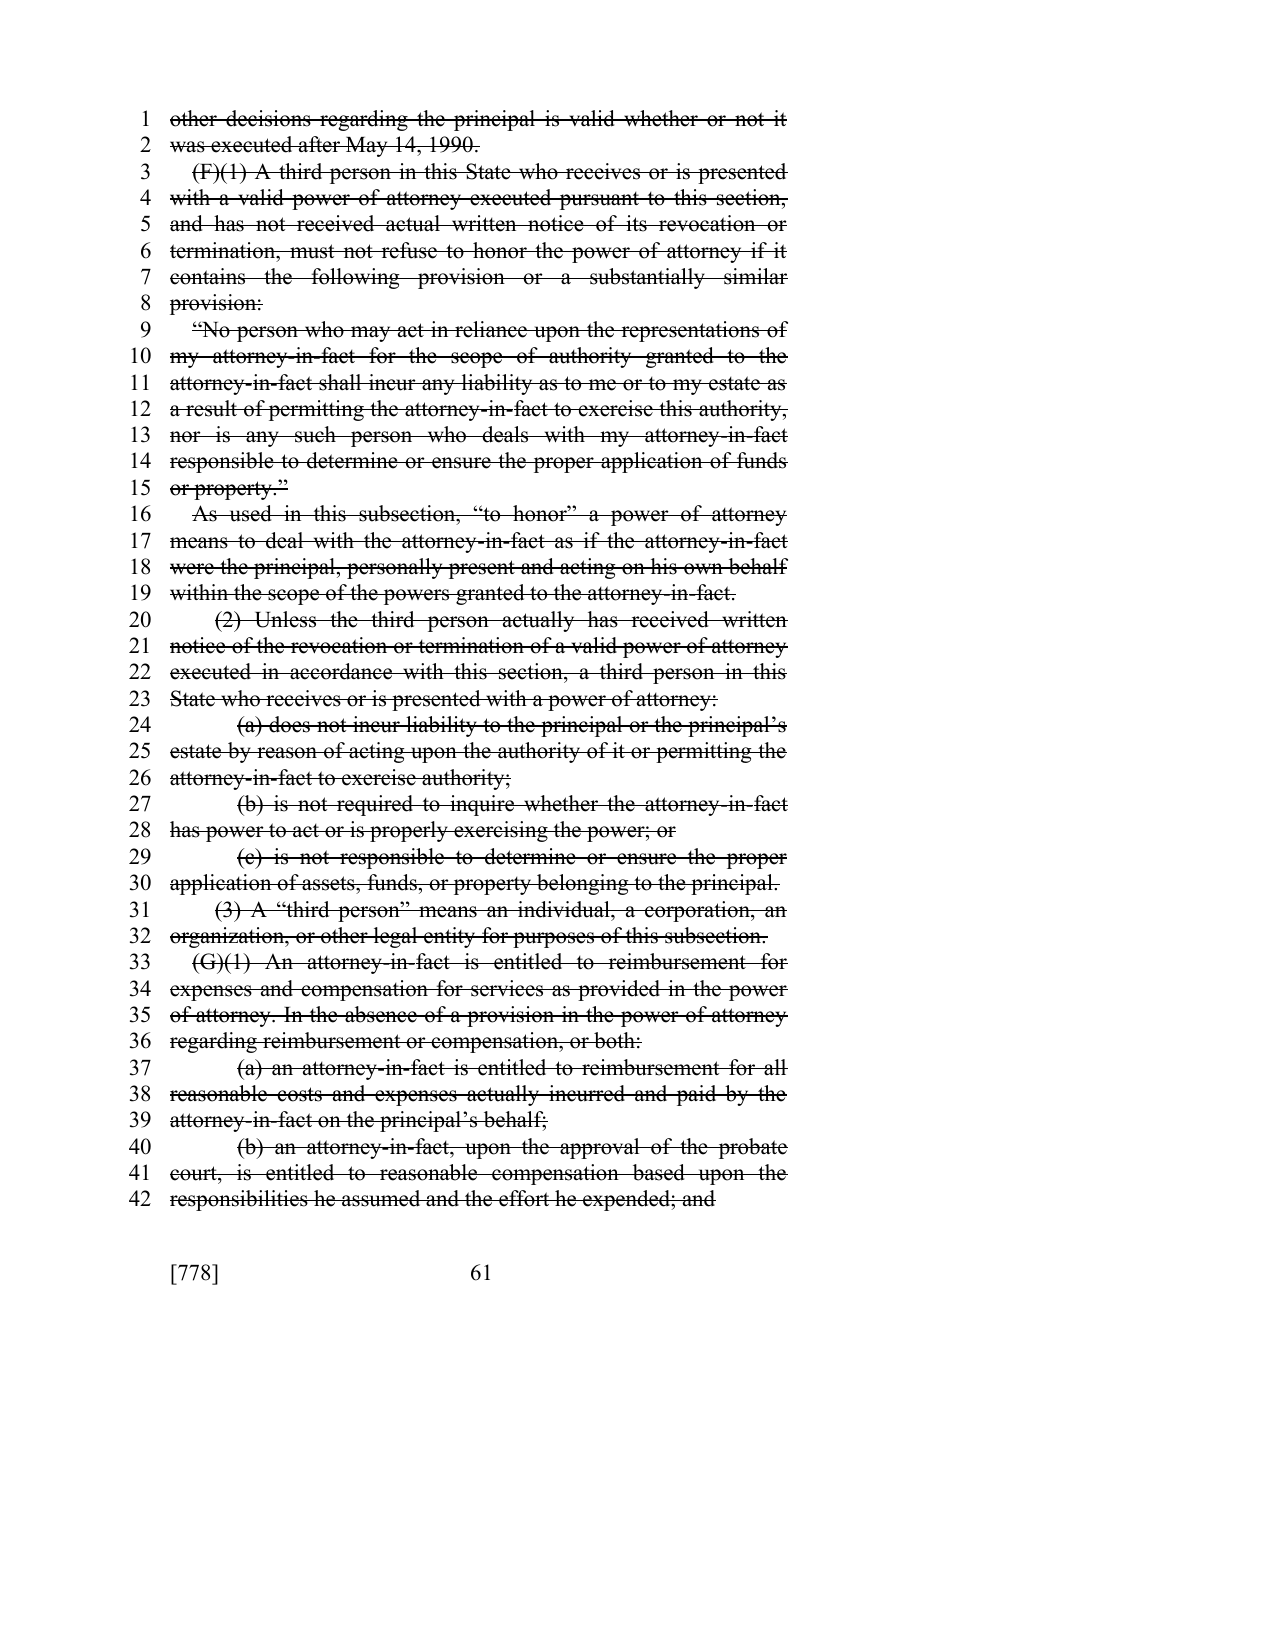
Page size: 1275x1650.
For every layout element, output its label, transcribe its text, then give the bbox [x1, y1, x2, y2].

text (a) an attorney-in-fact is entitled to reimbursement for all reasonable costs and expenses actually incurred and paid by the attorney-in-fact on the principal’s behalf; [169, 1095, 787, 1133]
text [169, 120, 787, 158]
text (b) an attorney-in-fact, upon the approval of the probate court, is entitled to reasonable compensation based upon the responsibilities he assumed and the effort he expended; and [169, 1133, 787, 1174]
text As used in this subsection, “to honor” a power of attorney means to deal with the attorney-in-fact as if the attorney-in-fact were the principal, personally present and acting on his own behalf within the scope of the powers granted to the attorney-in-fact. [169, 542, 787, 567]
text (F)(1) A third person in this State who receives or is presented with a valid power of attorney executed pursuant to this section, and has not received actual written notice of its revocation or termination, must not refuse to honor the power of attorney if it contains the following provision or a substantially similar provision: [169, 279, 787, 316]
text (G)(1) An attorney-in-fact is entitled to reimbursement for expenses and compensation for services as provided in the power of attorney. In the absence of a provision in the power of attorney regarding reimbursement or compensation, or both: [169, 948, 787, 989]
text (2) Unless the third person actually has received written notice of the revocation or termination of a valid power of attorney executed in accordance with this section, a third person in this State who receives or is presented with a power of attorney: [169, 674, 787, 711]
text (G)(1) An attorney-in-fact is entitled to reimbursement for expenses and compensation for services as provided in the power of attorney. In the absence of a provision in the power of attorney regarding reimbursement or compensation, or both: [169, 1016, 787, 1054]
text (2) Unless the third person actually has received written notice of the revocation or termination of a valid power of attorney executed in accordance with this section, a third person in this State who receives or is presented with a power of attorney: [169, 606, 787, 646]
text (a) an attorney-in-fact is entitled to reimbursement for all reasonable costs and expenses actually incurred and paid by the attorney-in-fact on the principal’s behalf; [169, 1054, 787, 1094]
text (F)(1) A third person in this State who receives or is presented with a valid power of attorney executed pursuant to this section, and has not received actual written notice of its revocation or termination, must not refuse to honor the power of attorney if it contains the following provision or a substantially similar provision: [169, 158, 787, 198]
text As used in this subsection, “to honor” a power of attorney means to deal with the attorney-in-fact as if the attorney-in-fact were the principal, personally present and acting on his own behalf within the scope of the powers granted to the attorney-in-fact. [169, 500, 787, 541]
text (c) is not responsible to determine or ensure the proper application of assets, funds, or property belonging to the principal. [169, 843, 787, 896]
text (b) is not required to inquire whether the attorney-in-fact has power to act or is properly exercising the power; or [169, 790, 787, 843]
text (b) an attorney-in-fact, upon the approval of the probate court, is entitled to reasonable compensation based upon the responsibilities he assumed and the effort he expended; and [169, 1175, 787, 1212]
text “No person who may act in reliance upon the representations of my attorney-in-fact for the scope of authority granted to the attorney-in-fact shall incur any liability as to me or to my estate as a result of permitting the attorney-in-fact to exercise this authority, nor is any such person who deals with my attorney-in-fact responsible to determine or ensure the proper application of funds or property.” [169, 316, 787, 356]
text (a) does not incur liability to the principal or the principal’s estate by reason of acting upon the authority of it or permitting the attorney-in-fact to exercise authority; [169, 711, 787, 752]
text (2) Unless the third person actually has received written notice of the revocation or termination of a valid power of attorney executed in accordance with this section, a third person in this State who receives or is presented with a power of attorney: [169, 647, 787, 673]
text As used in this subsection, “to honor” a power of attorney means to deal with the attorney-in-fact as if the attorney-in-fact were the principal, personally present and acting on his own behalf within the scope of the powers granted to the attorney-in-fact. [169, 568, 787, 606]
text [169, 105, 787, 119]
text (a) does not incur liability to the principal or the principal’s estate by reason of acting upon the authority of it or permitting the attorney-in-fact to exercise authority; [169, 753, 787, 790]
text (G)(1) An attorney-in-fact is entitled to reimbursement for expenses and compensation for services as provided in the power of attorney. In the absence of a provision in the power of attorney regarding reimbursement or compensation, or both: [169, 990, 787, 1015]
text (3) A “third person” means an individual, a corporation, an organization, or other legal entity for purposes of this subsection. [169, 896, 787, 948]
